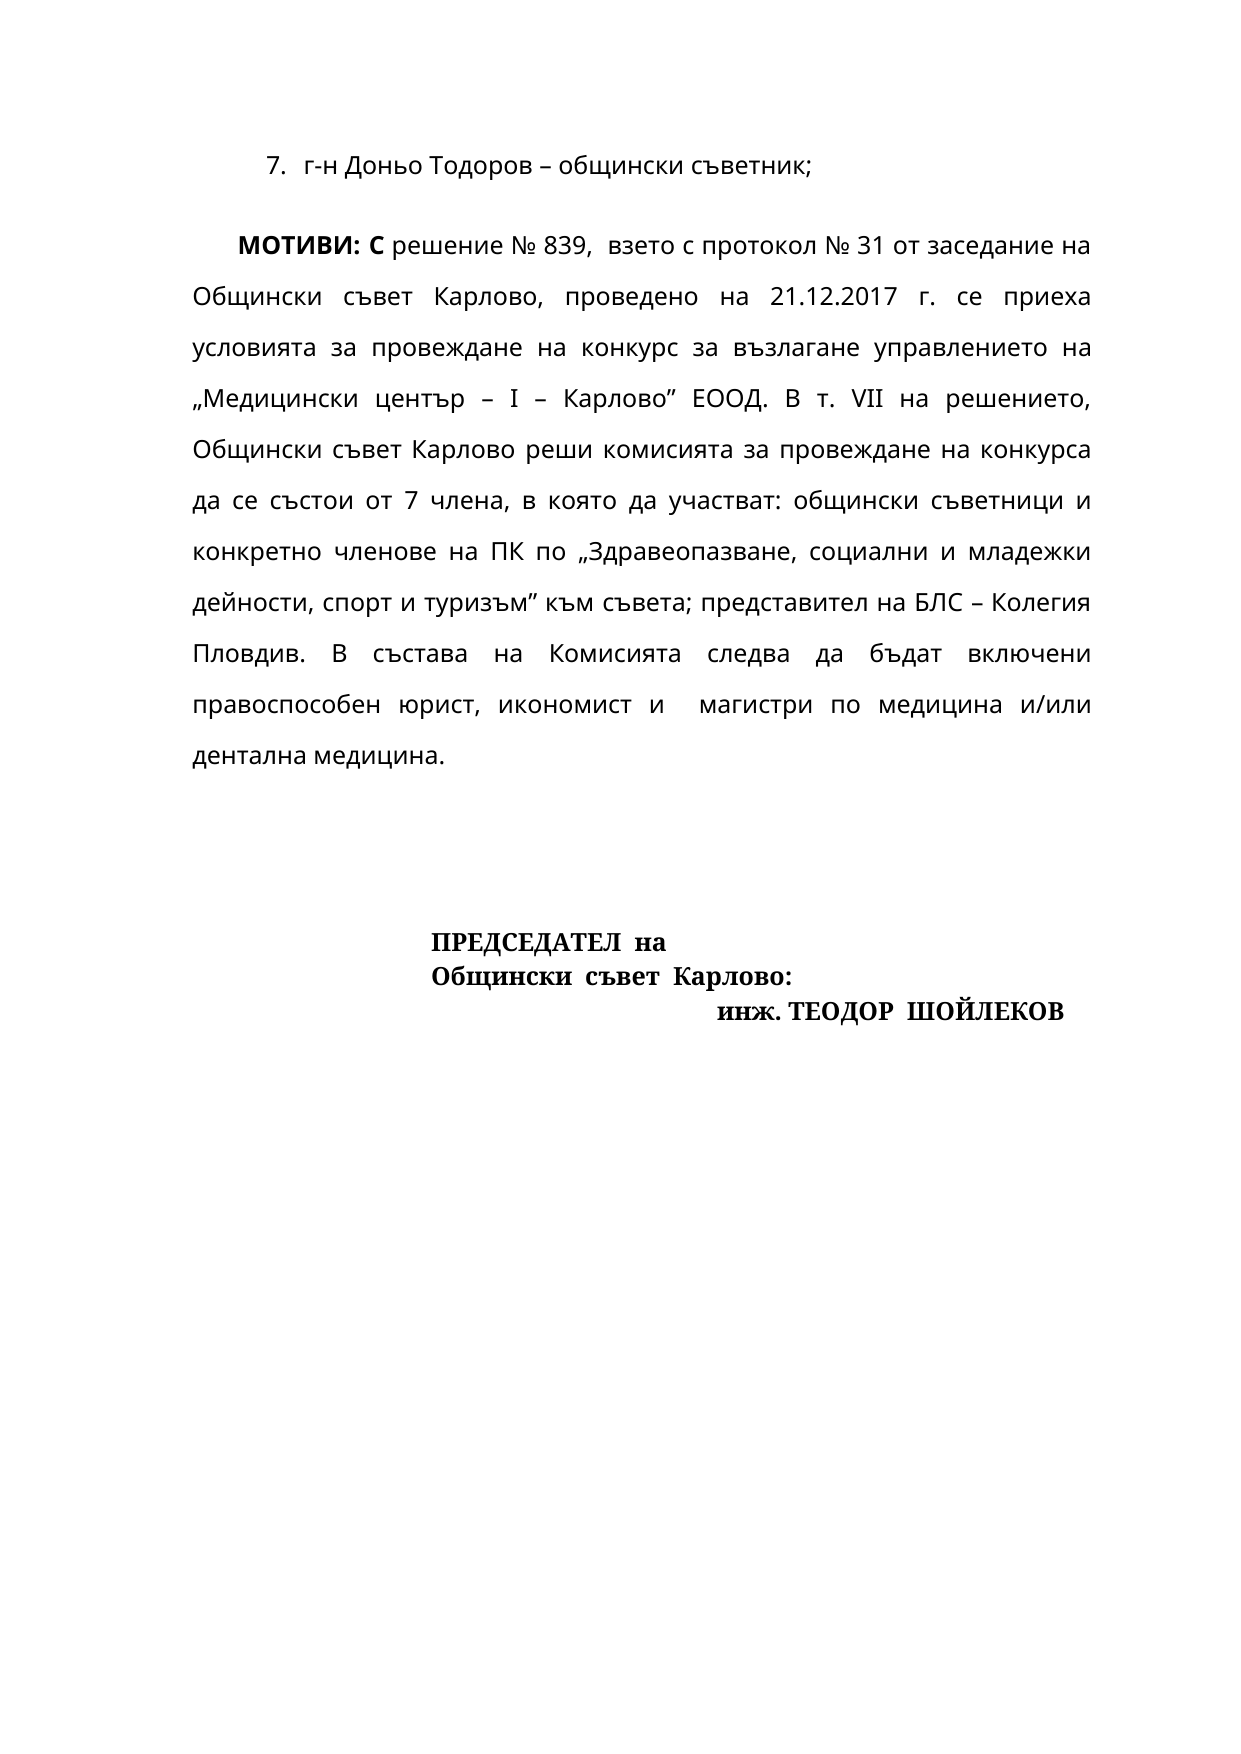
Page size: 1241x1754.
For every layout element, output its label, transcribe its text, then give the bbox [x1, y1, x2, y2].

text МОТИВИ: С решение № 839, взето с протокол № 31 от заседание на Общински съвет Карлово, проведено на 21.12.2017 г. се приеха условията за провеждане на конкурс за възлагане управлението на „Медицински център – І – Карлово” ЕООД. В т. VІІ на решението, Общински съвет Карлово реши комисията за провеждане на конкурса да се състои от 7 члена, в която да участват: общински съветници и конкретно членове на ПК по „Здравеопазване, социални и младежки дейности, спорт и туризъм” към съвета; представител на БЛС – Колегия Пловдив. В състава на Комисията следва да бъдат включени правоспособен юрист, икономист и магистри по медицина и/или дентална медицина. [192, 227, 1093, 772]
text ПРЕДСЕДАТЕЛ на [204, 925, 1093, 959]
text инж. ТЕОДОР ШОЙЛЕКОВ [204, 993, 1093, 1027]
list г-н Доньо Тодоров – общински съветник; [266, 148, 1093, 182]
text Общински съвет Карлово: [204, 959, 1093, 993]
